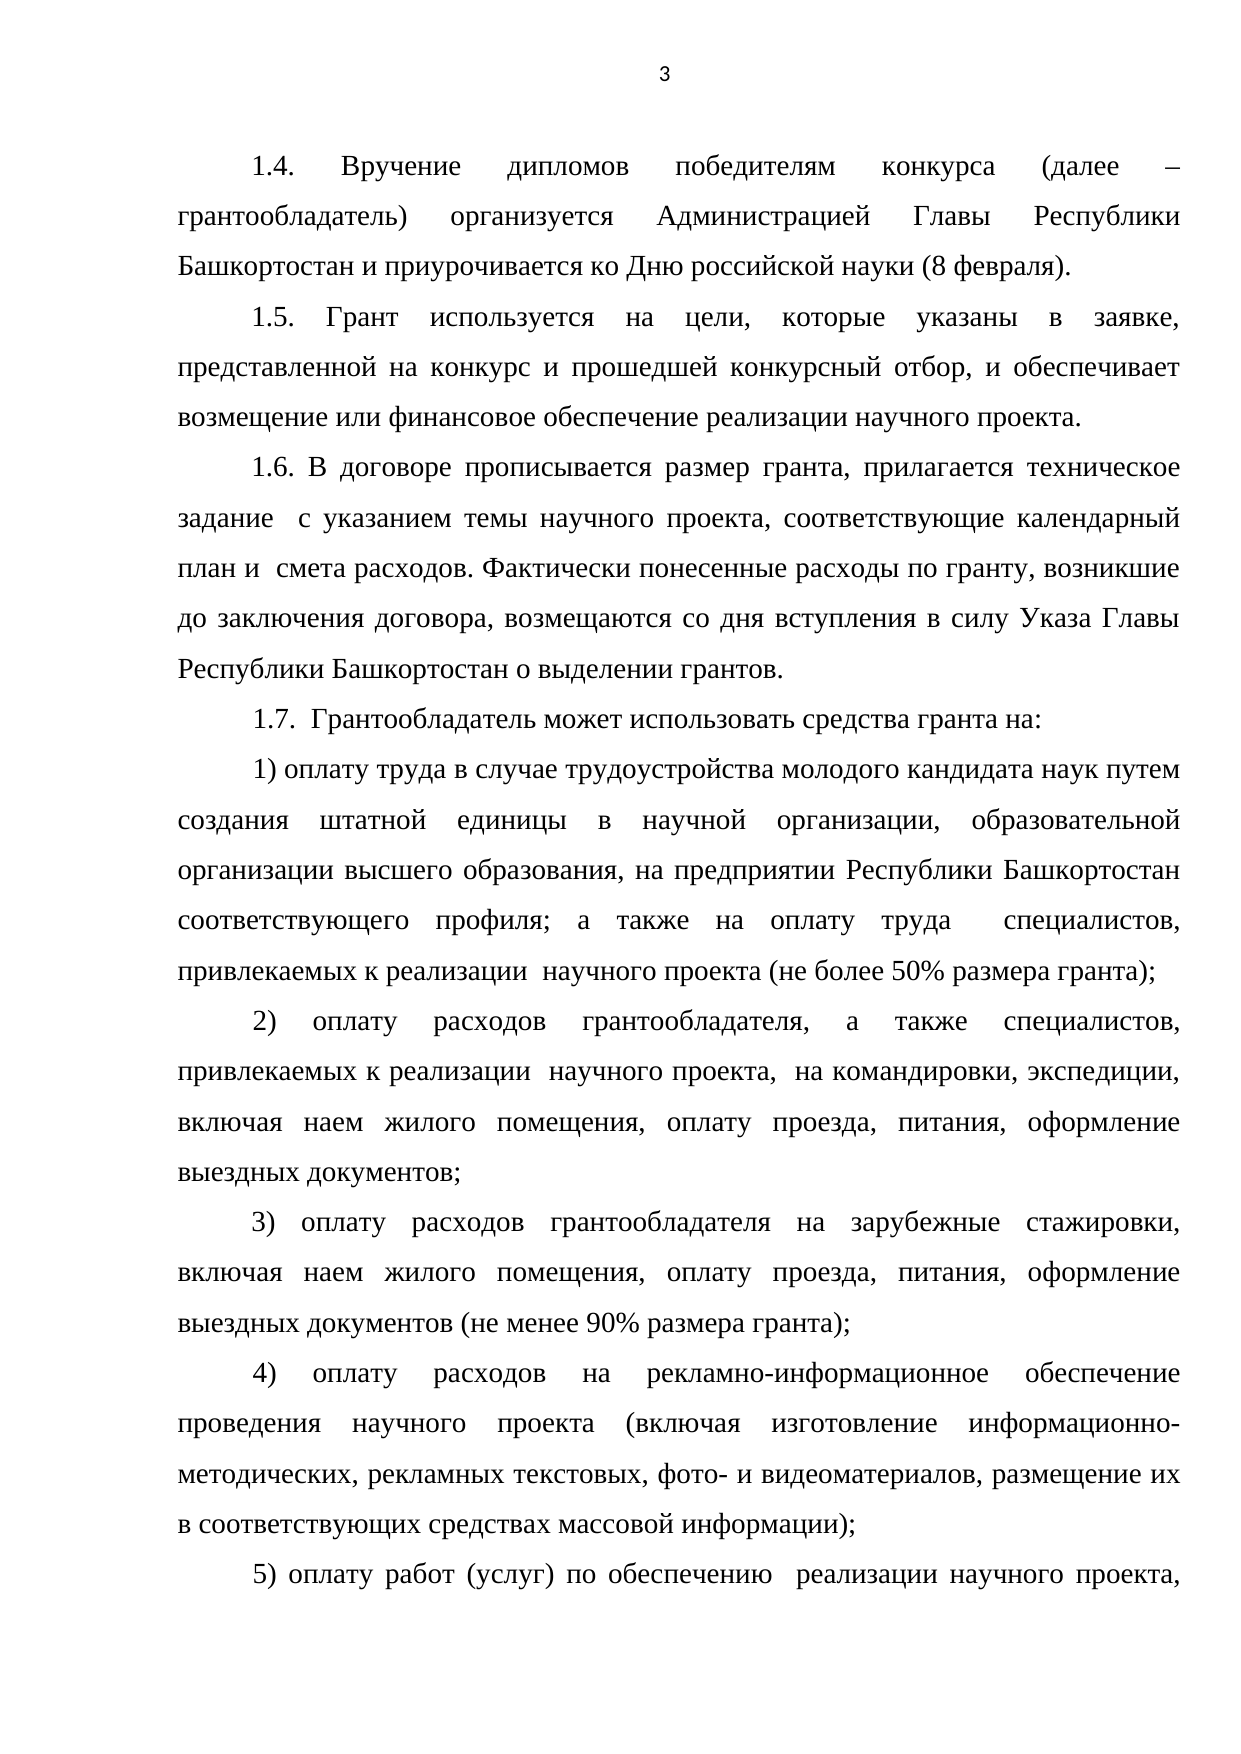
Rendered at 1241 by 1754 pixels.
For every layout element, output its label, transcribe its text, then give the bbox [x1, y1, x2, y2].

text 4) оплату расходов на рекламно-информационное обеспечение проведения научного проекта (включая изготовление информационно-методических, рекламных текстовых, фото- и видеоматериалов, размещение их в соответствующих средствах массовой информации); [177, 1355, 1181, 1540]
text 1.5. Грант используется на цели, которые указаны в заявке, представленной на конкурс и прошедшей конкурсный отбор, и обеспечивает возмещение или финансовое обеспечение реализации научного проекта. [177, 299, 1181, 433]
text 1.6. В договоре прописывается размер гранта, прилагается техническое задание с указанием темы научного проекта, соответствующие календарный план и смета расходов. Фактически понесенные расходы по гранту, возникшие до заключения договора, возмещаются со дня вступления в силу Указа Главы Республики Башкортостан о выделении грантов. [177, 449, 1181, 684]
text 1.7. Грантообладатель может использовать средства гранта на: [177, 701, 1181, 735]
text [177, 1556, 1181, 1590]
text 1.4. Вручение дипломов победителям конкурса (далее – грантообладатель) организуется Администрацией Главы Республики Башкортостан и приурочивается ко Дню российской науки (8 февраля). [177, 148, 1181, 282]
text 2) оплату расходов грантообладателя, а также специалистов, привлекаемых к реализации научного проекта, на командировки, экспедиции, включая наем жилого помещения, оплату проезда, питания, оформление выездных документов; [177, 1003, 1181, 1187]
text 3) оплату расходов грантообладателя на зарубежные стажировки, включая наем жилого помещения, оплату проезда, питания, оформление выездных документов (не менее 90% размера гранта); [177, 1204, 1181, 1338]
text 1) оплату труда в случае трудоустройства молодого кандидата наук путем создания штатной единицы в научной организации, образовательной организации высшего образования, на предприятии Республики Башкортостан соответствующего профиля; а также на оплату труда специалистов, привлекаемых к реализации научного проекта (не более 50% размера гранта); [177, 751, 1181, 986]
